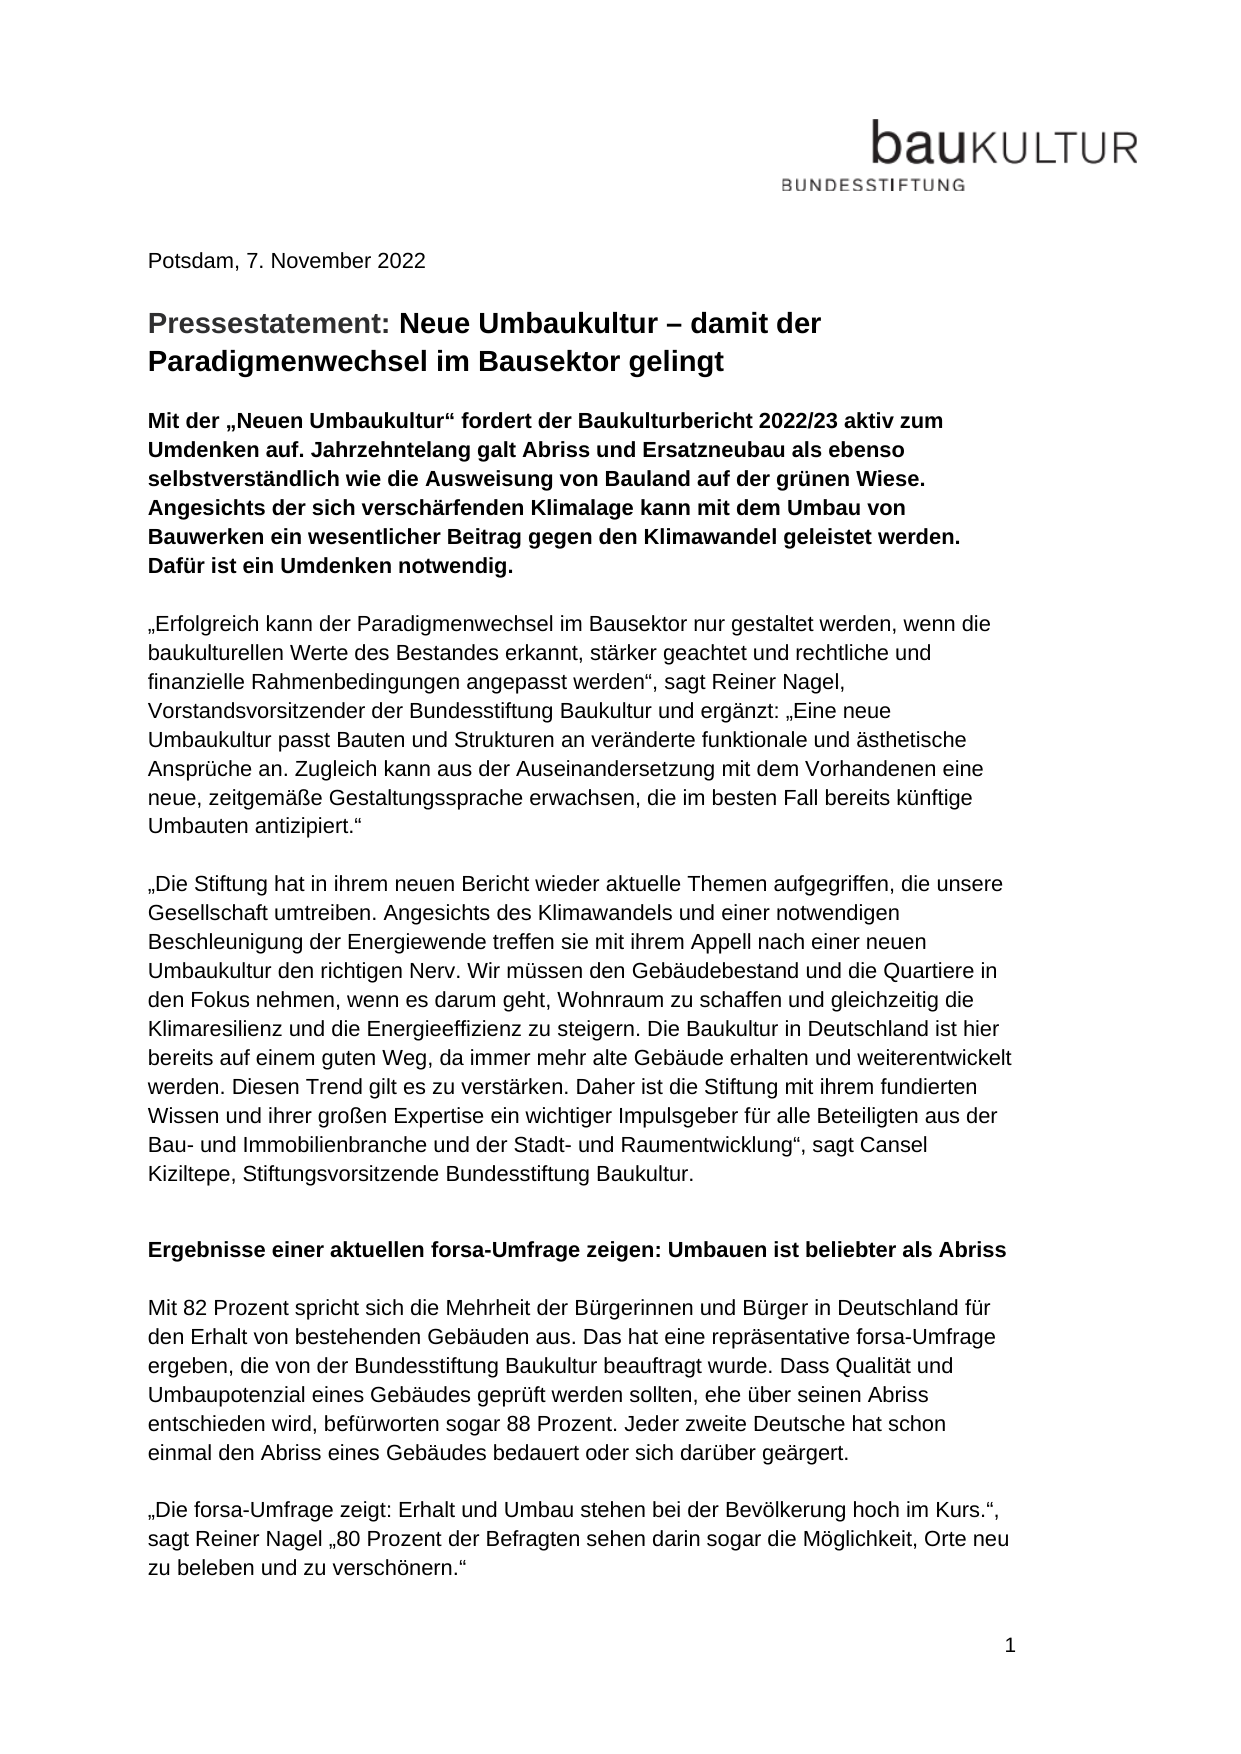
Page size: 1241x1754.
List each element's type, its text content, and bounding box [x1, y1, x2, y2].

text „Die Stiftung hat in ihrem neuen Bericht wieder aktuelle Themen aufgegriffen, die unsere Gesellschaft umtreiben. Angesichts des Klimawandels und einer notwendigen Beschleunigung der Energiewende treffen sie mit ihrem Appell nach einer neuen Umbaukultur den richtigen Nerv. Wir müssen den Gebäudebestand und die Quartiere in den Fokus nehmen, wenn es darum geht, Wohnraum zu schaffen und gleichzeitig die Klimaresilienz und die Energieeffizienz zu steigern. Die Baukultur in Deutschland ist hier bereits auf einem guten Weg, da immer mehr alte Gebäude erhalten und weiterentwickelt werden. Diesen Trend gilt es zu verstärken. Daher ist die Stiftung mit ihrem fundierten Wissen und ihrer großen Expertise ein wichtiger Impulsgeber für alle Beteiligten aus der Bau- und Immobilienbranche und der Stadt- und Raumentwicklung“, sagt Cansel Kiziltepe, Stiftungsvorsitzende Bundesstiftung Baukultur. [148, 871, 1016, 1186]
text „Die forsa-Umfrage zeigt: Erhalt und Umbau stehen bei der Bevölkerung hoch im Kurs.“, sagt Reiner Nagel „80 Prozent der Befragten sehen darin sogar die Möglichkeit, Orte neu zu beleben und zu verschönern.“ [148, 1497, 1016, 1609]
text Potsdam, 7. November 2022 [148, 248, 1016, 273]
text „Erfolgreich kann der Paradigmenwechsel im Bausektor nur gestaltet werden, wenn die baukulturellen Werte des Bestandes erkannt, stärker geachtet und rechtliche und finanzielle Rahmenbedingungen angepasst werden“, sagt Reiner Nagel, Vorstandsvorsitzender der Bundesstiftung Baukultur und ergänzt: „Eine neue Umbaukultur passt Bauten und Strukturen an veränderte funktionale und ästhetische Ansprüche an. Zugleich kann aus der Auseinandersetzung mit dem Vorhandenen eine neue, zeitgemäße Gestaltungssprache erwachsen, die im besten Fall bereits künftige Umbauten antizipiert.“ [148, 611, 1016, 839]
text Ergebnisse einer aktuellen forsa-Umfrage zeigen: Umbauen ist beliebter als Abriss [148, 1237, 1016, 1262]
text Pressestatement: Neue Umbaukultur – damit der Paradigmenwechsel im Bausektor gelingt [148, 306, 1016, 378]
text Mit 82 Prozent spricht sich die Mehrheit der Bürgerinnen und Bürger in Deutschland für den Erhalt von bestehenden Gebäuden aus. Das hat eine repräsentative forsa-Umfrage ergeben, die von der Bundesstiftung Baukultur beauftragt wurde. Dass Qualität und Umbaupotenzial eines Gebäudes geprüft werden sollten, ehe über seinen Abriss entschieden wird, befürworten sogar 88 Prozent. Jeder zweite Deutsche hat schon einmal den Abriss eines Gebäudes bedauert oder sich darüber geärgert. [148, 1294, 1016, 1464]
text Mit der „Neuen Umbaukultur“ fordert der Baukulturbericht 2022/23 aktiv zum Umdenken auf. Jahrzehntelang galt Abriss und Ersatzneubau als ebenso selbstverständlich wie die Ausweisung von Bauland auf der grünen Wiese. Angesichts der sich verschärfenden Klimalage kann mit dem Umbau von Bauwerken ein wesentlicher Beitrag gegen den Klimawandel geleistet werden. Dafür ist ein Umdenken notwendig. [148, 408, 1016, 578]
